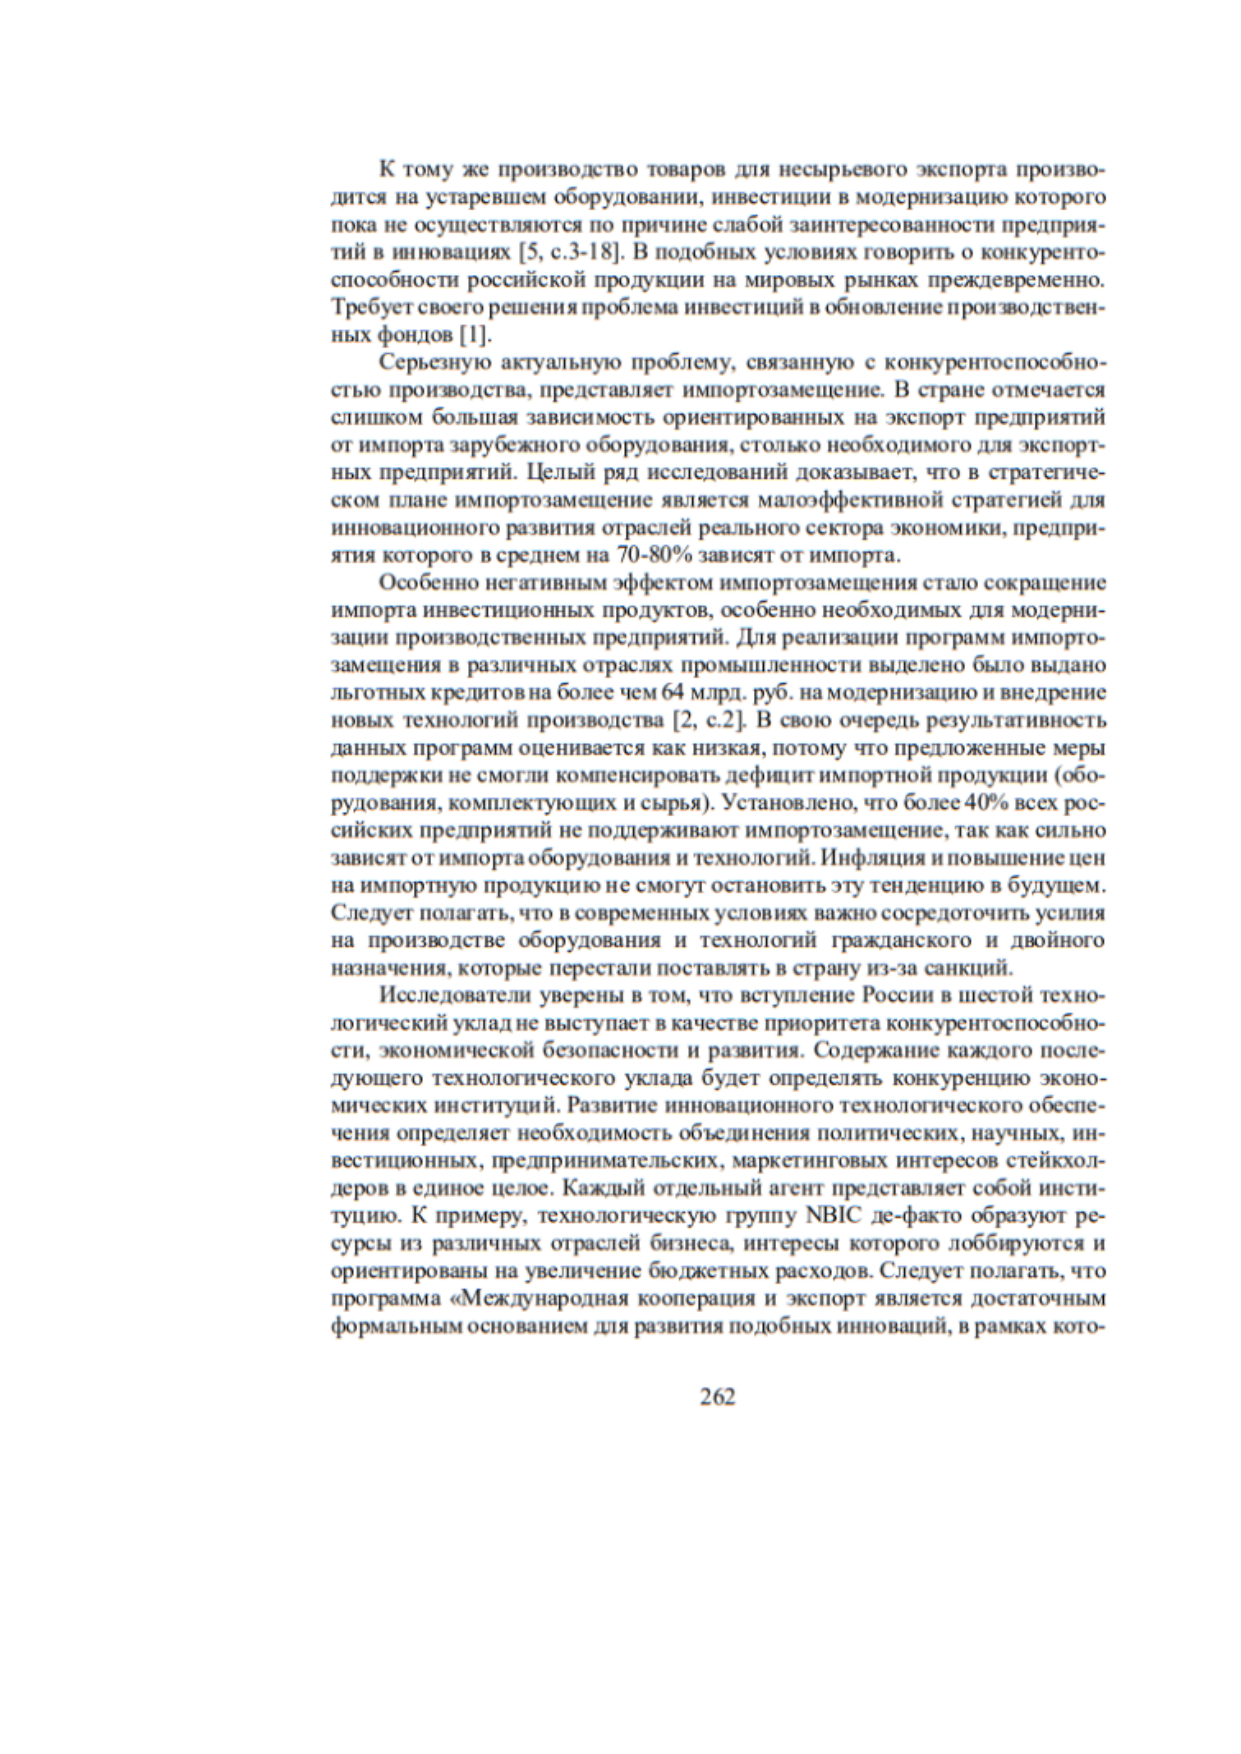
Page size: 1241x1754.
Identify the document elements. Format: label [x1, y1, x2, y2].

picture [219, 59, 1196, 1475]
